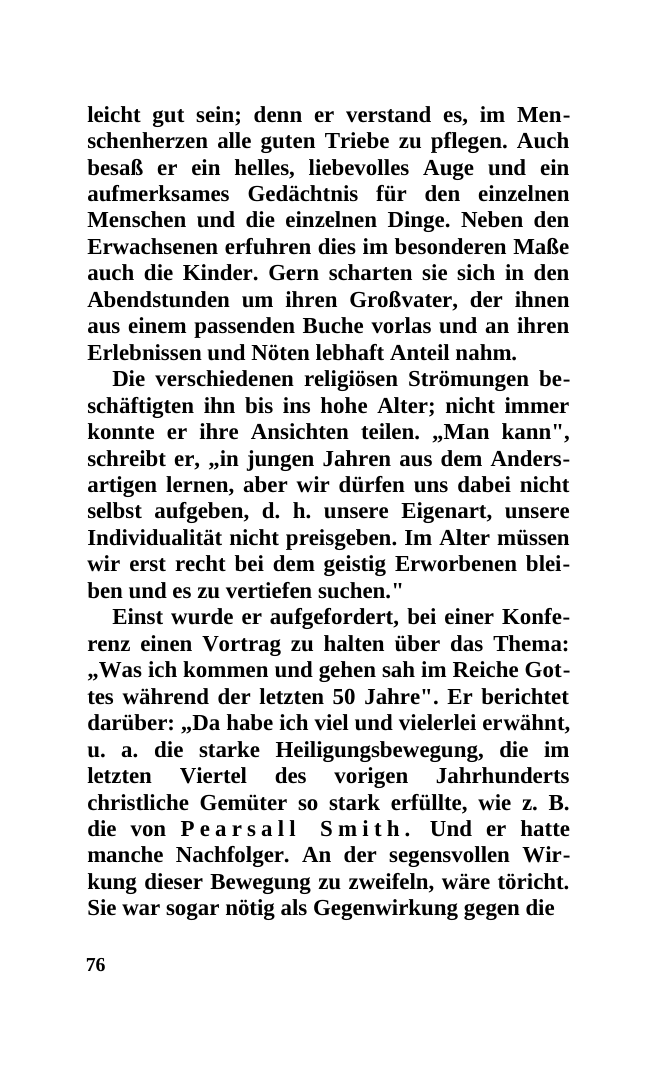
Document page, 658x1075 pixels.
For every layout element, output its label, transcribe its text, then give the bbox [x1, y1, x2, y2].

text Einst wurde er aufgefordert, bei einer Konferenz einen Vortrag zu halten über das Thema: „Was ich kommen und gehen sah im Reiche Gottes während der letzten 50 Jahre". Er berichtet darüber: „Da habe ich viel und vielerlei erwähnt, u. a. die starke Heiligungsbewegung, die im letzten Viertel des vorigen Jahrhunderts christliche Gemüter so stark erfüllte, wie z. B. die von Pearsall Smith. Und er hatte manche Nachfolger. An der segensvollen Wirkung dieser Bewegung zu zweifeln, wäre töricht. Sie war sogar nötig als Gegenwirkung gegen die [87, 603, 570, 921]
text Die verschiedenen religiösen Strömungen beschäftigten ihn bis ins hohe Alter; nicht immer konnte er ihre Ansichten teilen. „Man kann", schreibt er, „in jungen Jahren aus dem Andersartigen lernen, aber wir dürfen uns dabei nicht selbst aufgeben, d. h. unsere Eigenart, unsere Individualität nicht preisgeben. Im Alter müssen wir erst recht bei dem geistig Erworbenen bleiben und es zu vertiefen suchen." [87, 365, 570, 603]
text leicht gut sein; denn er verstand es, im Menschenherzen alle guten Triebe zu pflegen. Auch besaß er ein helles, liebevolles Auge und ein aufmerksames Gedächtnis für den einzelnen Menschen und die einzelnen Dinge. Neben den Erwachsenen erfuhren dies im besonderen Maße auch die Kinder. Gern scharten sie sich in den Abendstunden um ihren Großvater, der ihnen aus einem passenden Buche vorlas und an ihren Erlebnissen und Nöten lebhaft Anteil nahm. [87, 101, 570, 365]
text 76 [86, 956, 106, 975]
